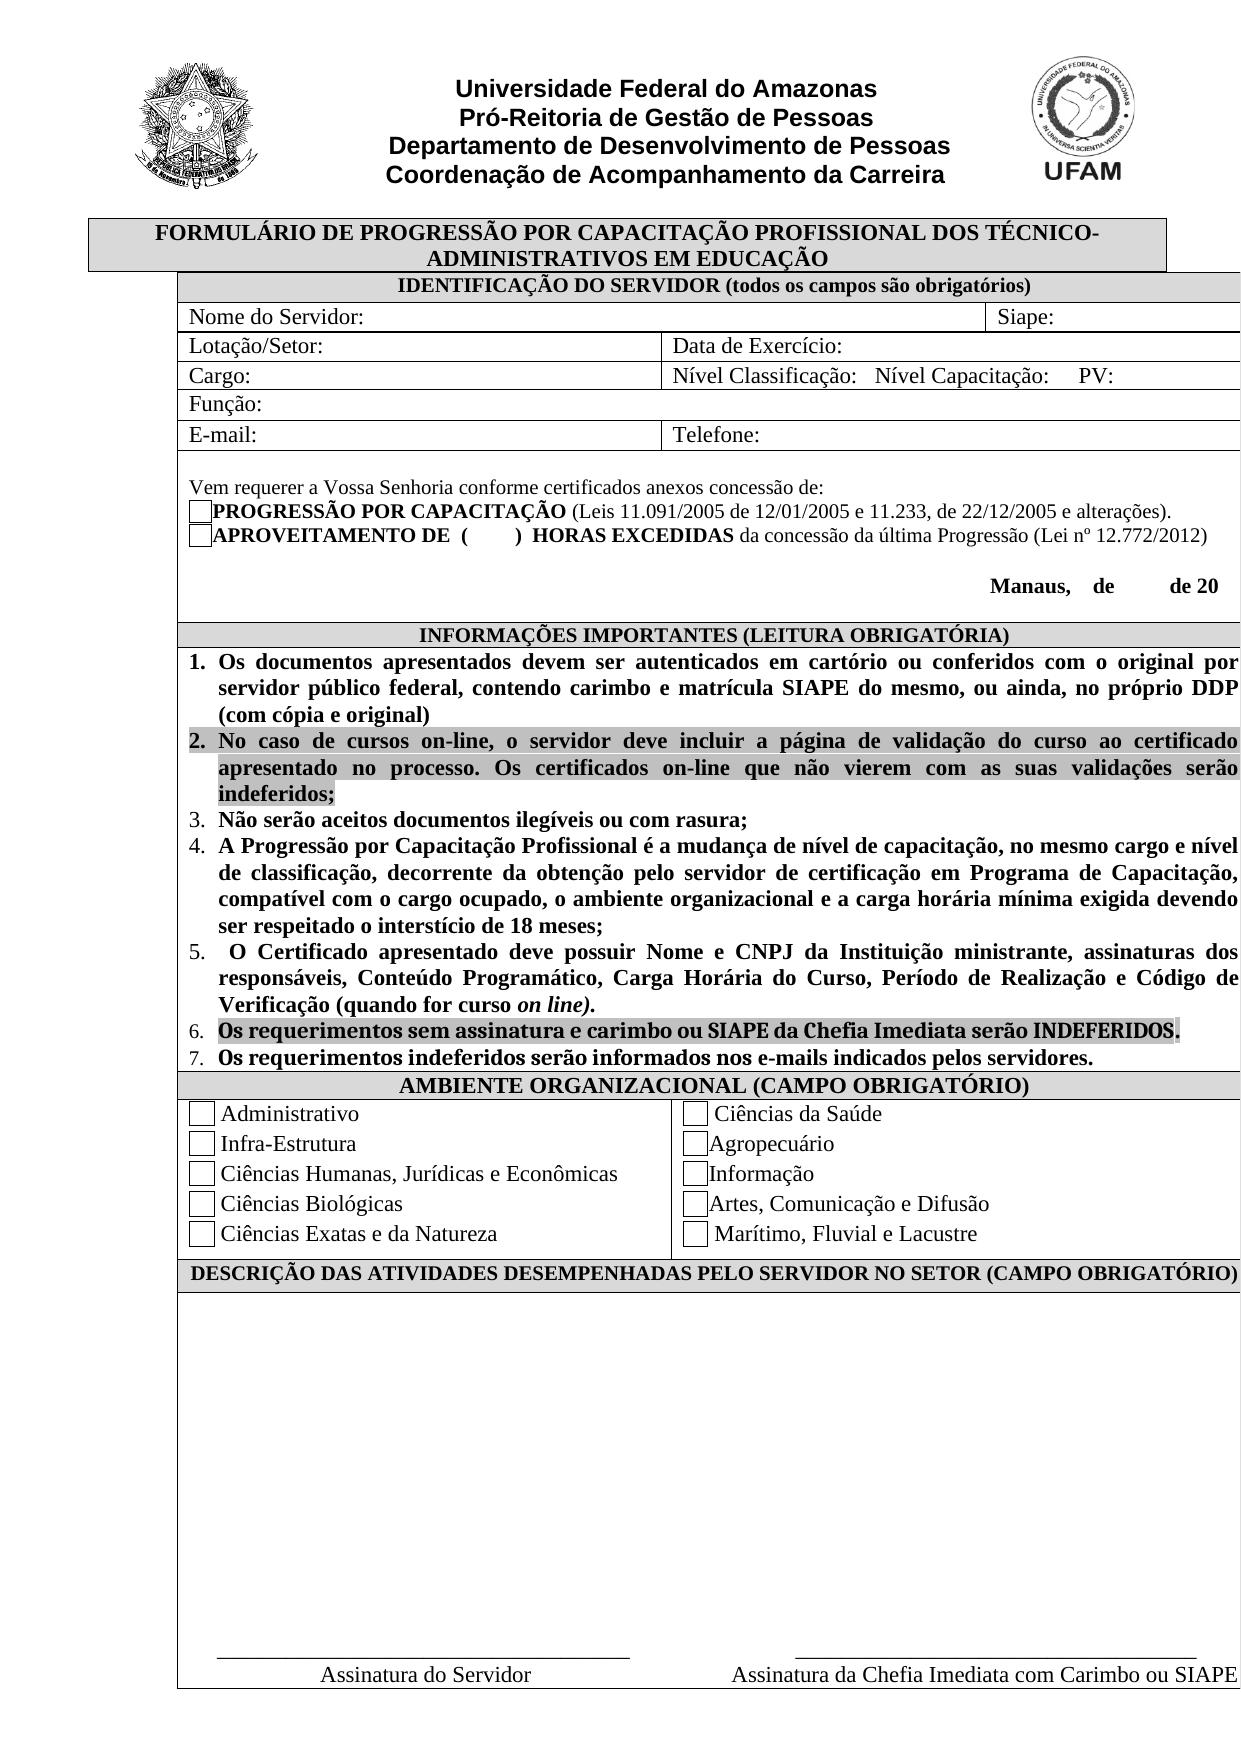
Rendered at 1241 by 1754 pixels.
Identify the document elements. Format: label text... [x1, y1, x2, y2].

table_cell Nível Classificação: Nível Capacitação: PV: [662, 362, 1240, 389]
table_cell Administrativo Infra-Estrutura Ciências Humanas, Jurídicas e Econômicas Ciências Biológicas Ciências Exatas e da Natureza [178, 1100, 671, 1259]
table_cell Ciências da Saúde Agropecuário Informação Artes, Comunicação e Difusão Marítimo, Fluvial e Lacustre [672, 1100, 1240, 1259]
table_cell Vem requerer a Vossa Senhoria conforme certificados anexos concessão de: PROGRESSÃO POR CAPACITAÇÃO (Leis 11.091/2005 de 12/01/2005 e 11.233, de 22/12/2005 e alterações). APROVEITAMENTO DE ( ) HORAS EXCEDIDAS da concessão da última Progressão (Lei nº 12.772/2012) Manaus, de de 20 [178, 451, 1240, 622]
table_cell Telefone: [662, 421, 1240, 450]
table_cell DESCRIÇÃO DAS ATIVIDADES DESEMPENHADAS PELO SERVIDOR NO SETOR (CAMPO OBRIGATÓRIO) [178, 1260, 1240, 1292]
table_header FORMULÁRIO DE PROGRESSÃO POR CAPACITAÇÃO PROFISSIONAL DOS TÉCNICO-ADMINISTRATIVOS EM EDUCAÇÃO [89, 219, 1166, 271]
table_cell Cargo: [178, 362, 661, 389]
picture [132, 63, 266, 191]
table_cell ____________________________________ ___________________________________ Assinatura do Servidor Assinatura da Chefia Imediata com Carimbo ou SIAPE [178, 1293, 1240, 1688]
table_cell INFORMAÇÕES IMPORTANTES (LEITURA OBRIGATÓRIA) [178, 623, 1240, 647]
table_cell Função: [178, 390, 1240, 420]
table_cell Data de Exercício: [662, 333, 1240, 361]
table_header IDENTIFICAÇÃO DO SERVIDOR (todos os campos são obrigatórios) [178, 273, 1240, 302]
table_cell Os documentos apresentados devem ser autenticados em cartório ou conferidos com o original por servidor público federal, contendo carimbo e matrícula SIAPE do mesmo, ou ainda, no próprio DDP (com cópia e original) No caso de cursos on-line, o servidor deve incluir a página de validação do curso ao certificado apresentado no processo. Os certificados on-line que não vierem com as suas validações serão indeferidos; Não serão aceitos documentos ilegíveis ou com rasura; A Progressão por Capacitação Profissional é a mudança de nível de capacitação, no mesmo cargo e nível de classificação, decorrente da obtenção pelo servidor de certificação em Programa de Capacitação, compatível com o cargo ocupado, o ambiente organizacional e a carga horária mínima exigida devendo ser respeitado o interstício de 18 meses; O Certificado apresentado deve possuir Nome e CNPJ da Instituição ministrante, assinaturas dos responsáveis, Conteúdo Programático, Carga Horária do Curso, Período de Realização e Código de Verificação (quando for curso on line). Os requerimentos sem assinatura e carimbo ou SIAPE da Chefia Imediata serão INDEFERIDOS. Os requerimentos indeferidos serão informados nos e-mails indicados pelos servidores. [178, 648, 1240, 1071]
table_cell Siape: [986, 303, 1240, 331]
table_cell AMBIENTE ORGANIZACIONAL (CAMPO OBRIGATÓRIO) [178, 1072, 1240, 1099]
table_cell E-mail: [178, 421, 661, 450]
table_cell Nome do Servidor: [178, 303, 985, 331]
table_cell Lotação/Setor: [178, 333, 661, 361]
